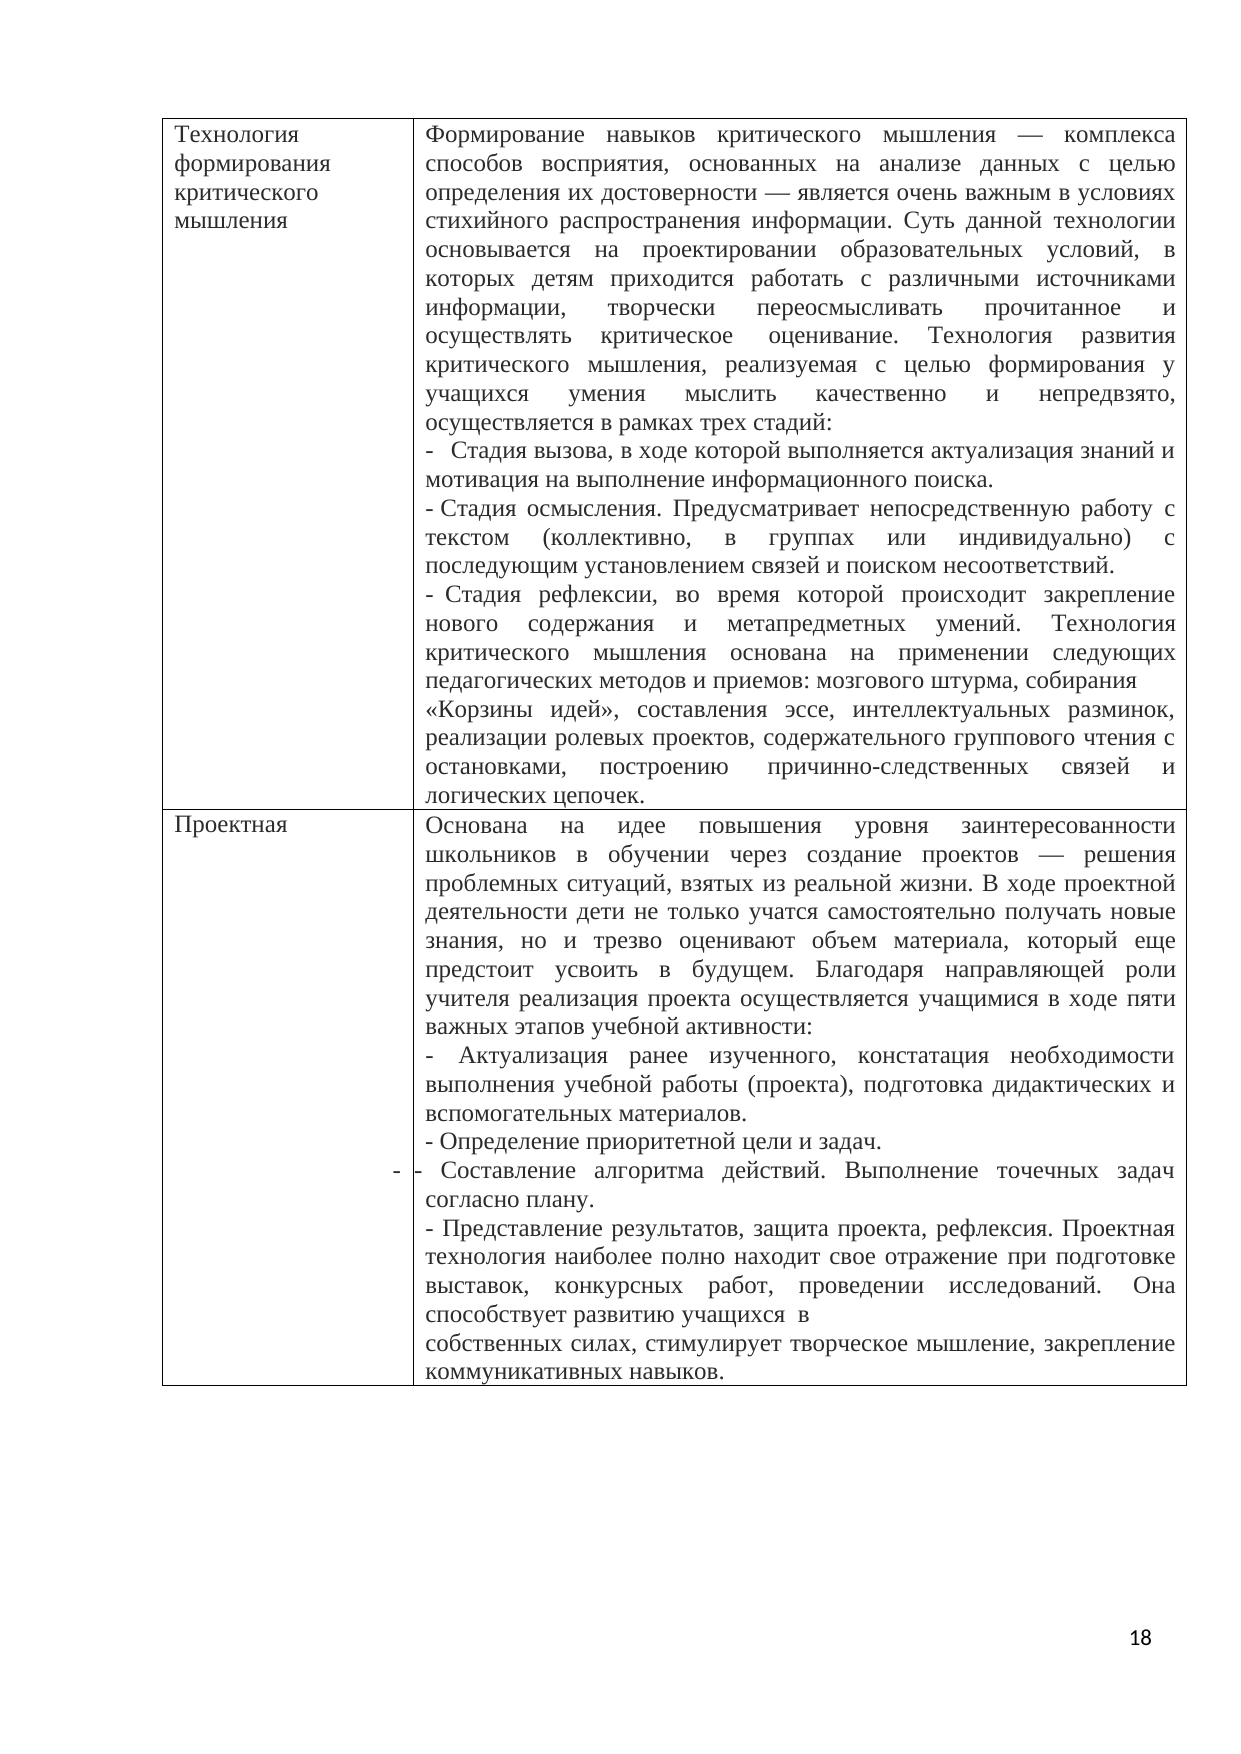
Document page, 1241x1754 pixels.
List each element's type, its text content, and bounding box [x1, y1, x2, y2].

table_cell Проектная [163, 810, 413, 1385]
table_cell Технология формирования критического мышления [163, 119, 413, 809]
table_cell Формирование навыков критического мышления — комплекса способов восприятия, основанных на анализе данных с целью определения их достоверности — является очень важным в условиях стихийного распространения информации. Суть данной технологии основывается на проектировании образовательных условий, в которых детям приходится работать с различными источниками информации, творчески переосмысливать прочитанное и осуществлять критическое оценивание. Технология развития критического мышления, реализуемая с целью формирования у учащихся умения мыслить качественно и непредвзято, осуществляется в рамках трех стадий: Стадия вызова, в ходе которой выполняется актуализация знаний и мотивация на выполнение информационного поиска. Стадия осмысления. Предусматривает непосредственную работу с текстом (коллективно, в группах или индивидуально) с последующим установлением связей и поиском несоответствий. Стадия рефлексии, во время которой происходит закрепление нового содержания и метапредметных умений. Технология критического мышления основана на применении следующих педагогических методов и приемов: мозгового штурма, собирания «Корзины идей», составления эссе, интеллектуальных разминок, реализации ролевых проектов, содержательного группового чтения с остановками, построению причинно-следственных связей и логических цепочек. [414, 119, 1186, 809]
table_cell Основана на идее повышения уровня заинтересованности школьников в обучении через создание проектов — решения проблемных ситуаций, взятых из реальной жизни. В ходе проектной деятельности дети не только учатся самостоятельно получать новые знания, но и трезво оценивают объем материала, который еще предстоит усвоить в будущем. Благодаря направляющей роли учителя реализация проекта осуществляется учащимися в ходе пяти важных этапов учебной активности: Актуализация ранее изученного, констатация необходимости выполнения учебной работы (проекта), подготовка дидактических и вспомогательных материалов. Определение приоритетной цели и задач. - Составление алгоритма действий. Выполнение точечных задач согласно плану. - Представление результатов, защита проекта, рефлексия. Проектная технология наиболее полно находит свое отражение при подготовке выставок, конкурсных работ, проведении исследований. Она способствует развитию учащихся в собственных силах, стимулирует творческое мышление, закрепление коммуникативных навыков. [414, 810, 1186, 1385]
